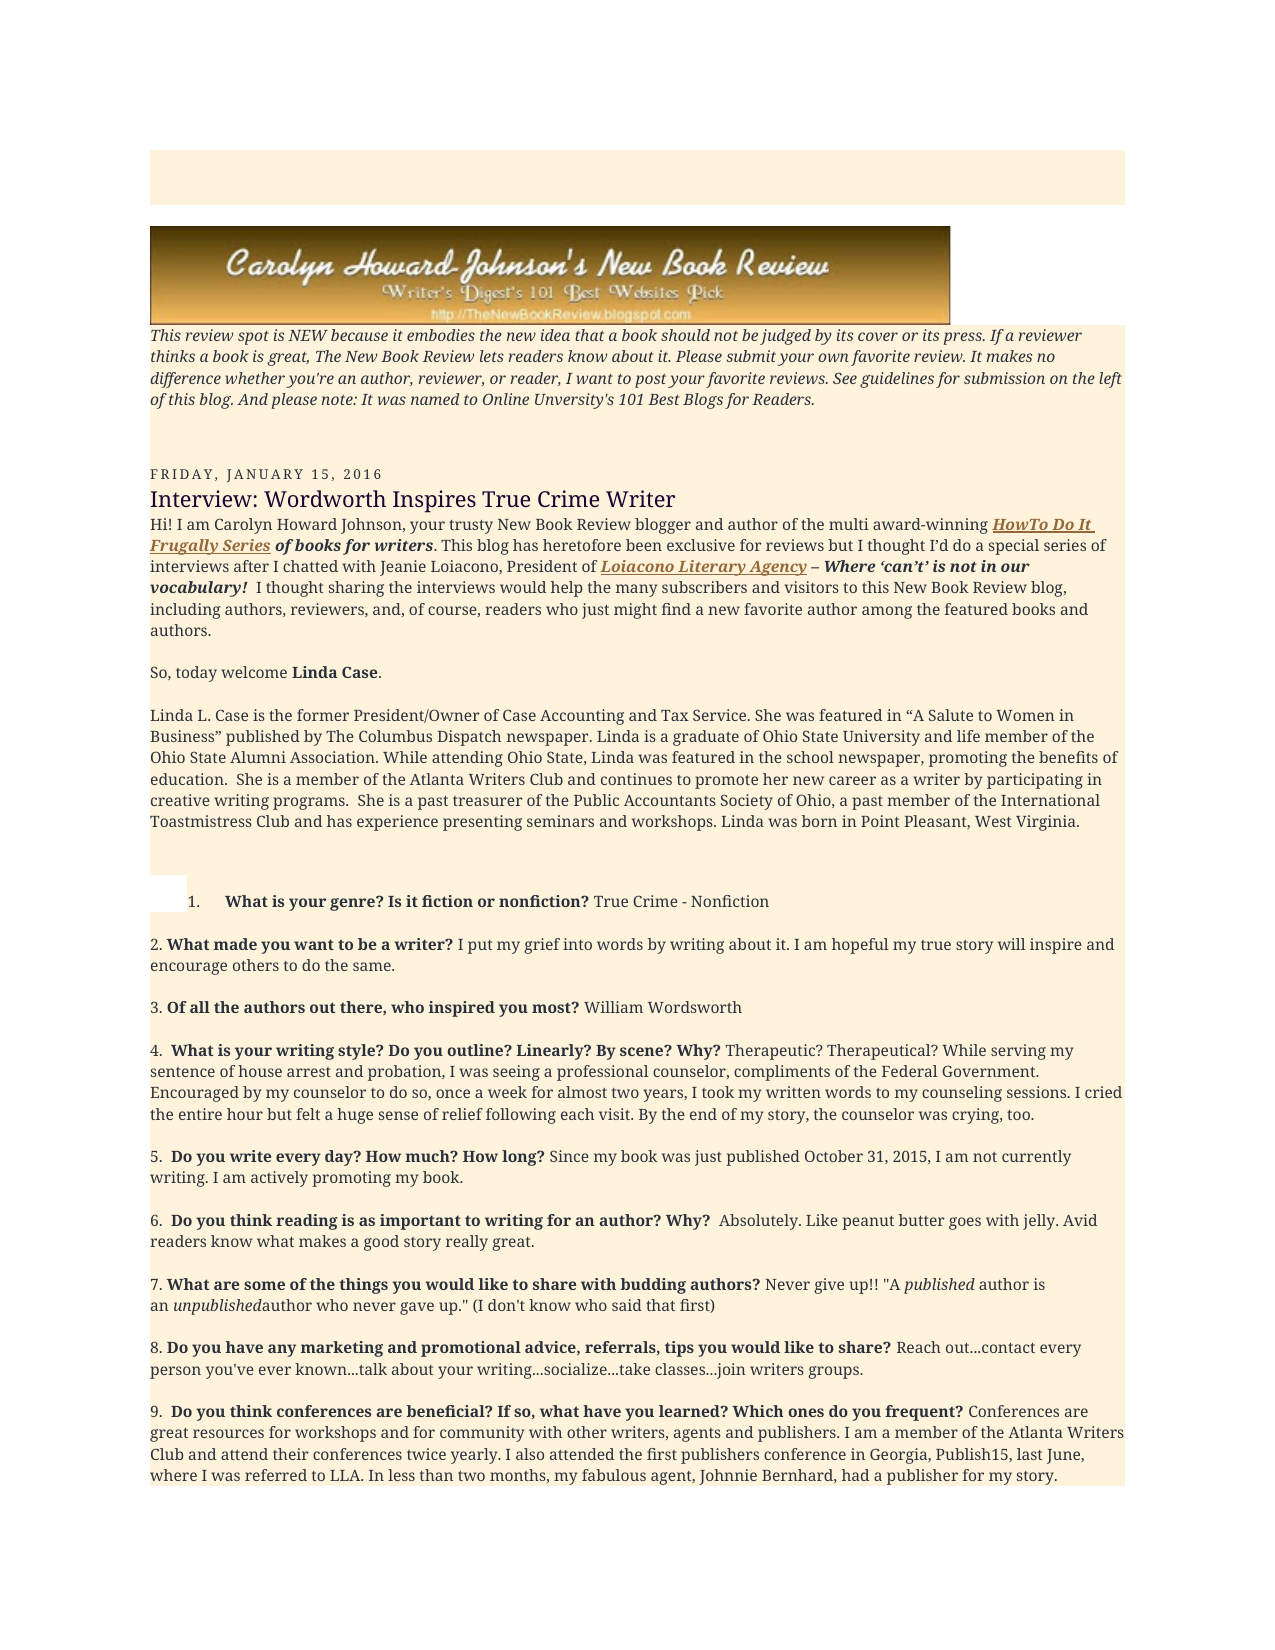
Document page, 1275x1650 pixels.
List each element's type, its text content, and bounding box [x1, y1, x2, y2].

text Interview: Wordworth Inspires True Crime Writer [150, 484, 1125, 513]
text 4. What is your writing style? Do you outline? Linearly? By scene? Why? Therapeutic? Therapeutical? While serving my sentence of house arrest and probation, I was seeing a professional counselor, compliments of the Federal Government. Encouraged by my counselor to do so, once a week for almost two years, I took my written words to my counseling sessions. I cried the entire hour but felt a huge sense of relief following each visit. By the end of my story, the counselor was crying, too. [150, 1040, 1125, 1125]
text So, today welcome Linda Case. [150, 662, 1125, 683]
text 2. What made you want to be a writer? I put my grief into words by writing about it. I am hopeful my true story will inspire and encourage others to do the same. [150, 933, 1125, 976]
text This review spot is NEW because it embodies the new idea that a book should not be judged by its cover or its press. If a reviewer thinks a book is great, The New Book Review lets readers know about it. Please submit your own favorite review. It makes no difference whether you're an author, reviewer, or reader, I want to post your favorite reviews. See guidelines for submission on the left of this blog. And please note: It was named to Online Unversity's 101 Best Blogs for Readers. [150, 325, 1125, 410]
text 6. Do you think reading is as important to writing for an author? Why? Absolutely. Like peanut butter goes with jelly. Avid readers know what makes a good story really great. [150, 1210, 1125, 1252]
text 3. Of all the authors out there, who inspired you most? William Wordsworth [150, 997, 1125, 1018]
text FRIDAY, JANUARY 15, 2016 [150, 465, 1125, 484]
text 8. Do you have any marketing and promotional advice, referrals, tips you would like to share? Reach out...contact every person you've ever known...talk about your writing...socialize...take classes...join writers groups. [150, 1337, 1125, 1380]
picture [150, 226, 951, 325]
text 5. Do you write every day? How much? How long? Since my book was just published October 31, 2015, I am not currently writing. I am actively promoting my book. [150, 1146, 1125, 1188]
list What is your genre? Is it fiction or nonfiction? True Crime - Nonfiction [187, 875, 1125, 912]
text 7. What are some of the things you would like to share with budding authors? Never give up!! "A published author is an unpublishedauthor who never gave up." (I don't know who said that first) [150, 1273, 1125, 1316]
text Linda L. Case is the former President/Owner of Case Accounting and Tax Service. She was featured in “A Salute to Women in Business” published by The Columbus Dispatch newspaper. Linda is a graduate of Ohio State University and life member of the Ohio State Alumni Association. While attending Ohio State, Linda was featured in the school newspaper, promoting the benefits of education. She is a member of the Atlanta Writers Club and continues to promote her new career as a writer by participating in creative writing programs. She is a past treasurer of the Public Accountants Society of Ohio, a past member of the International Toastmistress Club and has experience presenting seminars and workshops. Linda was born in Point Pleasant, West Virginia. [150, 705, 1125, 832]
text 9. Do you think conferences are beneficial? If so, what have you learned? Which ones do you frequent? Conferences are great resources for workshops and for community with other writers, agents and publishers. I am a member of the Atlanta Writers Club and attend their conferences twice yearly. I also attended the first publishers conference in Georgia, Publish15, last June, where I was referred to LLA. In less than two months, my fabulous agent, Johnnie Bernhard, had a publisher for my story. [150, 1401, 1125, 1486]
text Hi! I am Carolyn Howard Johnson, your trusty New Book Review blogger and author of the multi award-winning HowTo Do It Frugally Series of books for writers. This blog has heretofore been exclusive for reviews but I thought I’d do a special series of interviews after I chatted with Jeanie Loiacono, President of Loiacono Literary Agency – Where ‘can’t’ is not in our vocabulary! I thought sharing the interviews would help the many subscribers and visitors to this New Book Review blog, including authors, reviewers, and, of course, readers who just might find a new favorite author among the featured books and authors. [150, 513, 1125, 641]
